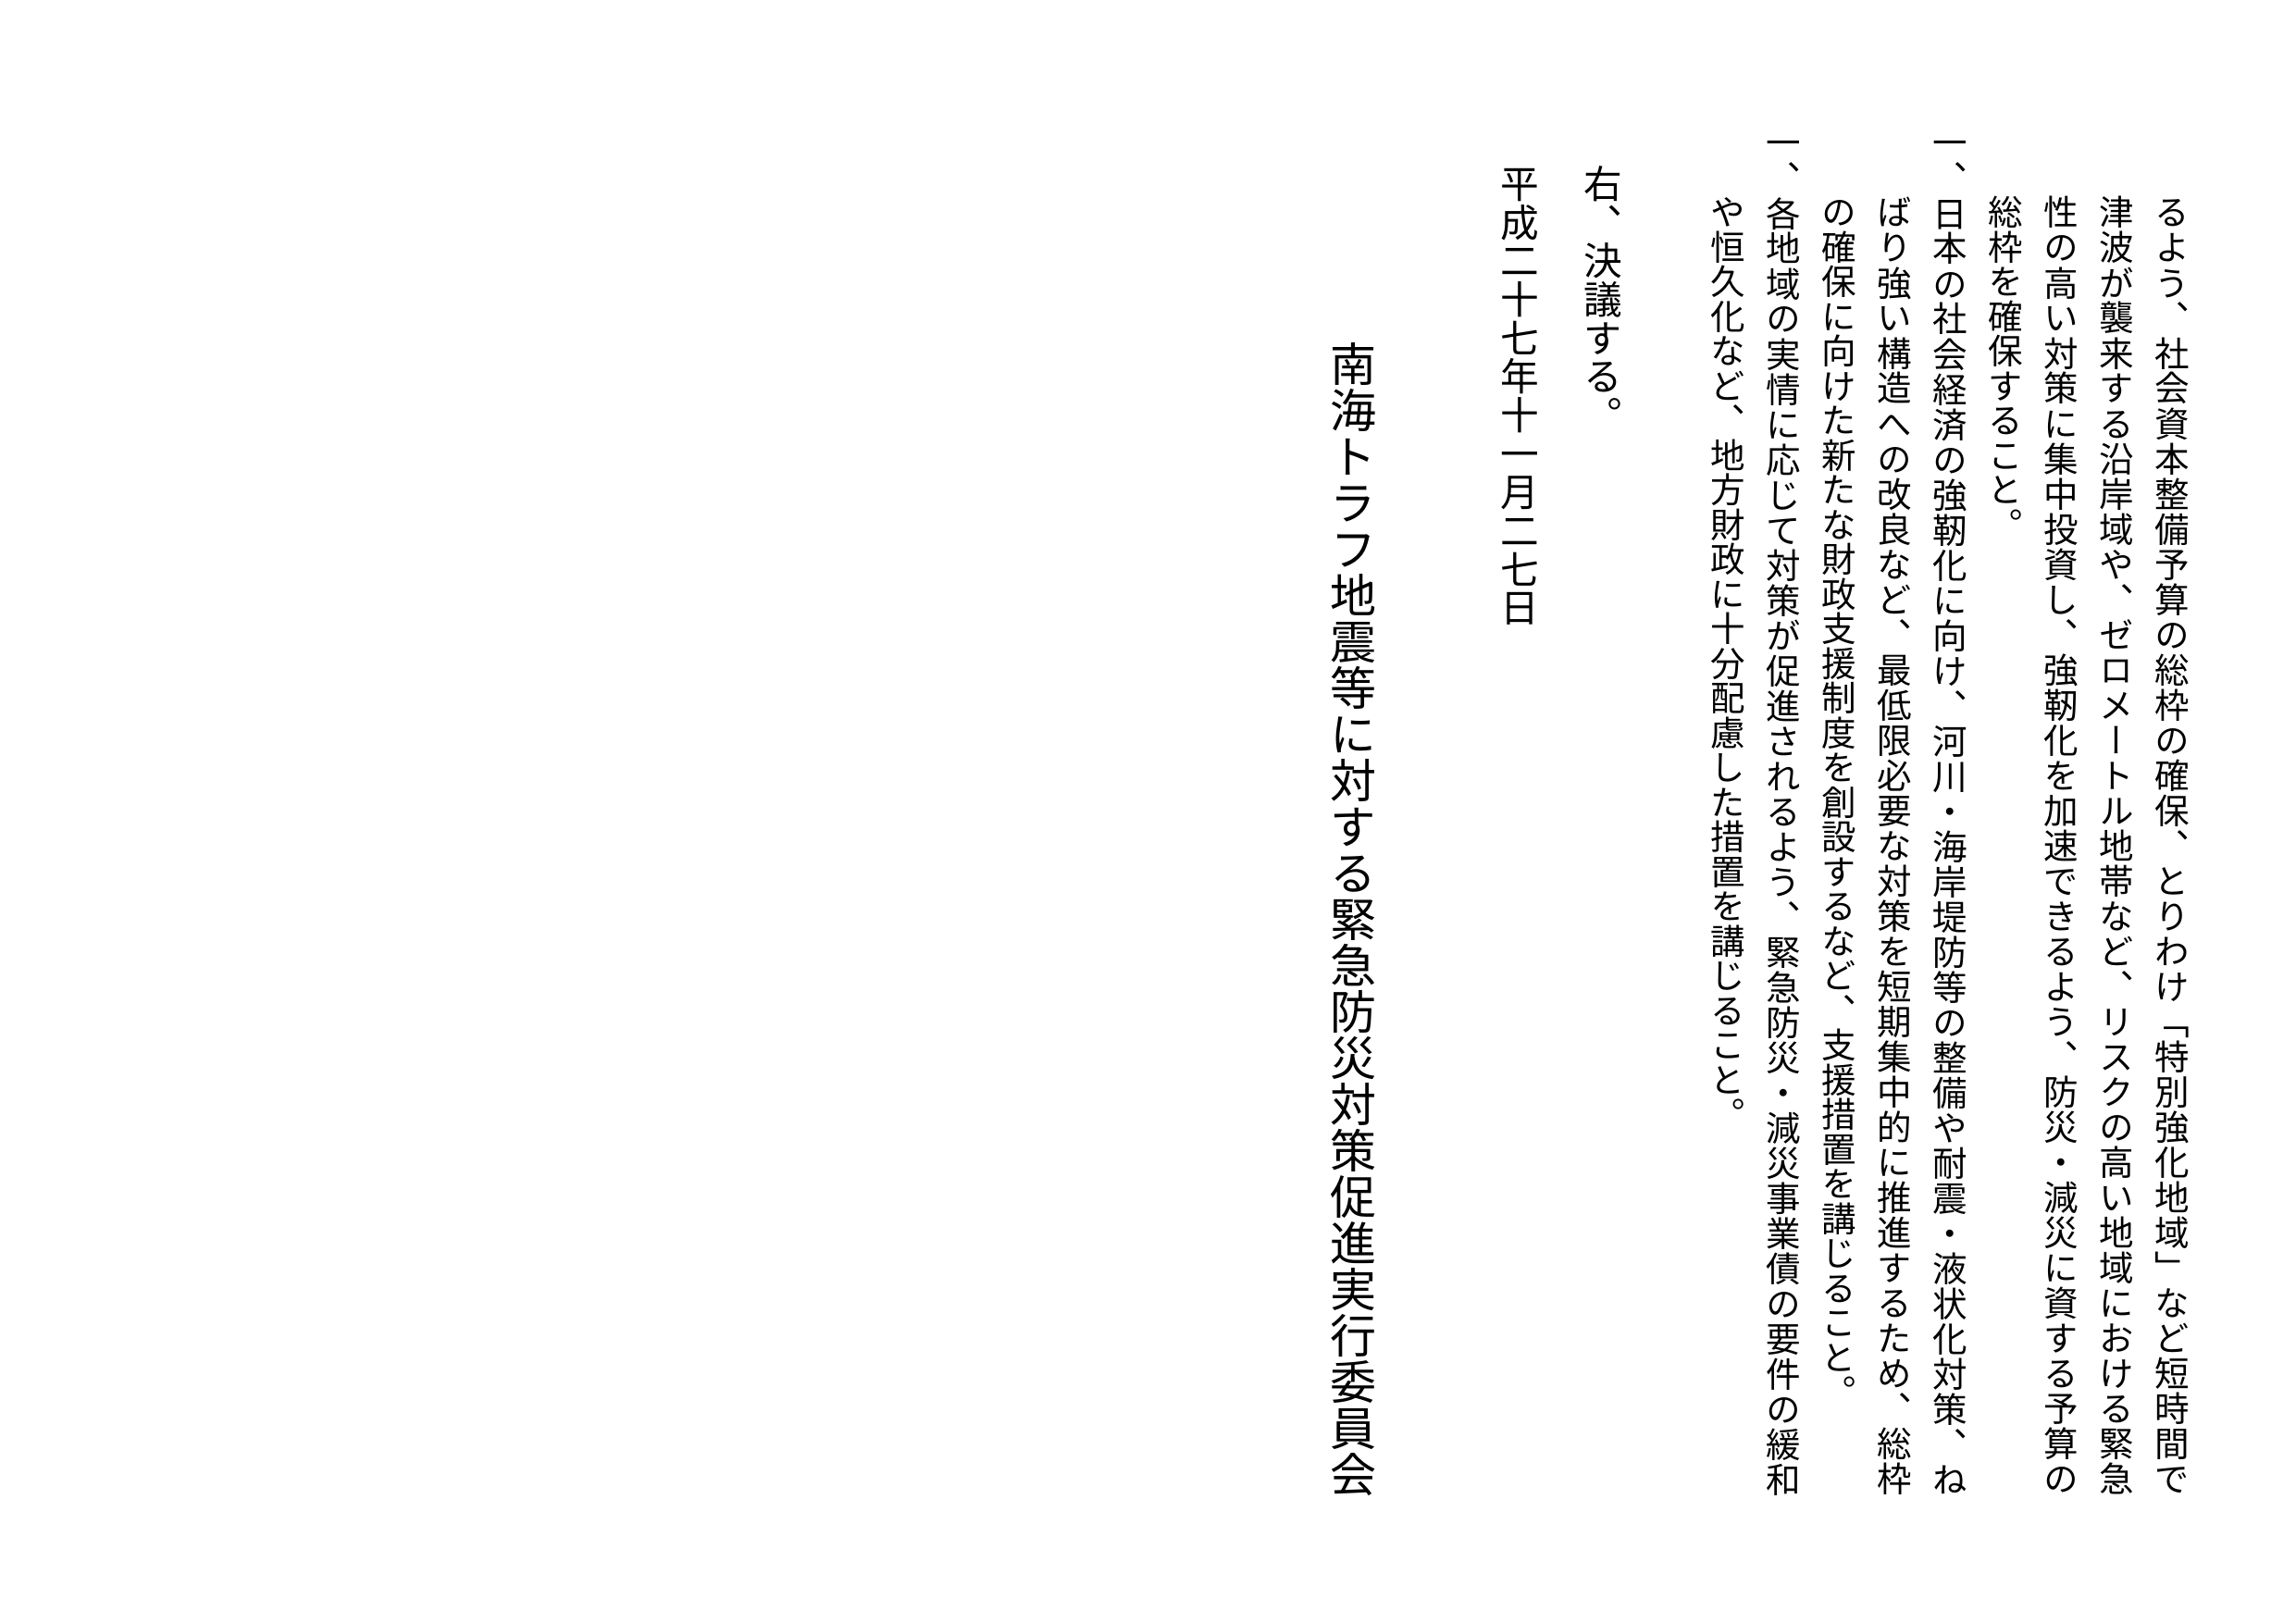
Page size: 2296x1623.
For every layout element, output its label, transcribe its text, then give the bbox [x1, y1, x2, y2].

text 一、日本の社会経済の強靭化に向け、河川・海岸堤防等の整備や耐震・液状化対策、ねばり強い構造への改良など、最低限必要な対策を短期集中的に推進するため、総枠の確保に向けた新たな財政支援制度を創設するなど、支援措置を講じること。 [1811, 126, 1978, 1497]
text 平成二十七年十一月二七日 [1478, 126, 1561, 1497]
text 右、決議する。 [1561, 126, 1644, 1497]
text 一、各地域の実情に応じて対策が促進されるよう、緊急防災・減災事業債の要件の緩和や恒久化など、地方財政に十分配慮した措置を講じること。 [1700, 126, 1811, 1497]
text 南海トラフ地震等に対する緊急防災対策促進実行委員会 [1311, 126, 1395, 1497]
